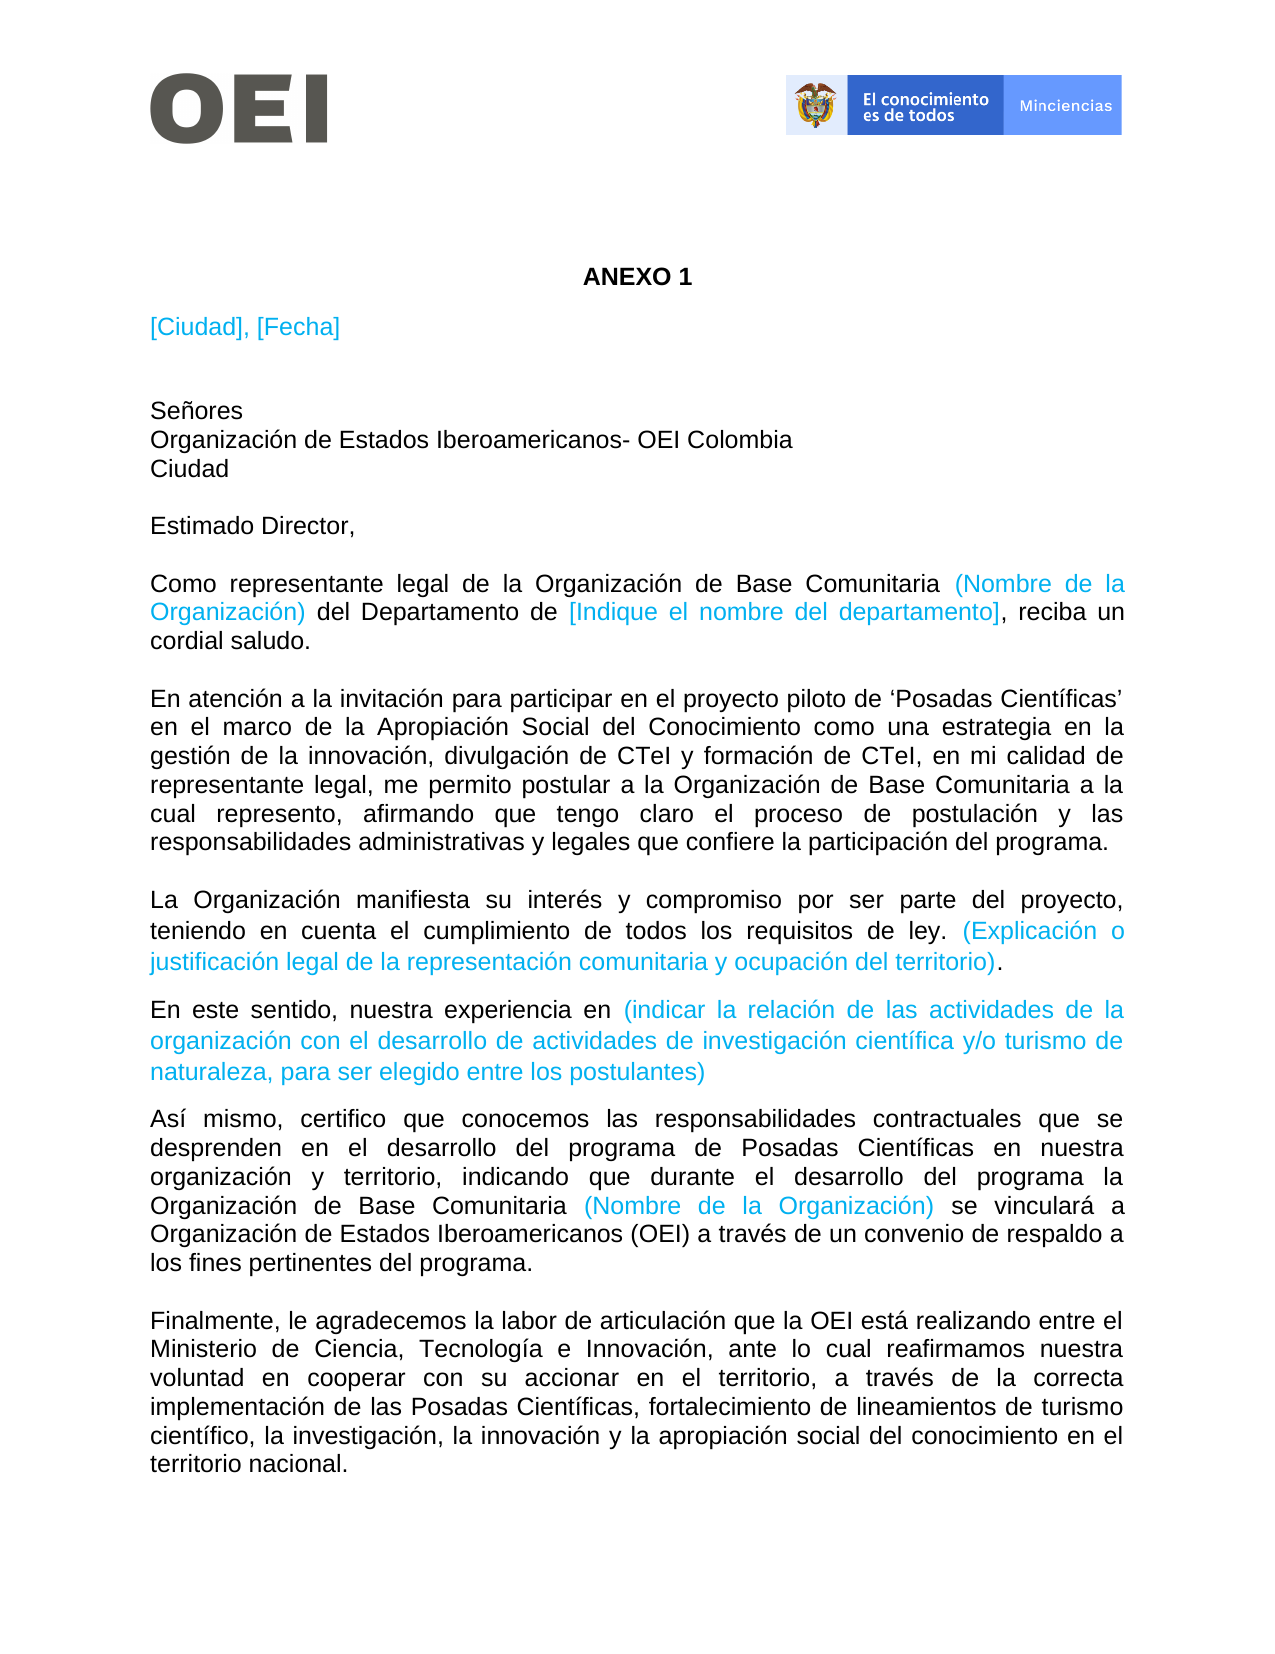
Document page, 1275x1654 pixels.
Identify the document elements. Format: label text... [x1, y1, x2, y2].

text Como representante legal de la Organización de Base Comunitaria (Nombre de la Organización) del Departamento de [Indique el nombre del departamento], reciba un cordial saludo. [150, 568, 1125, 655]
text [Ciudad], [Fecha] [150, 316, 1125, 341]
text Así mismo, certifico que conocemos las responsabilidades contractuales que se desprenden en el desarrollo del programa de Posadas Científicas en nuestra organización y territorio, indicando que durante el desarrollo del programa la Organización de Base Comunitaria (Nombre de la Organización) se vinculará a Organización de Estados Iberoamericanos (OEI) a través de un convenio de respaldo a los fines pertinentes del programa. [150, 1104, 1125, 1277]
text Ciudad [150, 453, 1125, 482]
text Organización de Estados Iberoamericanos- OEI Colombia [150, 425, 1125, 453]
text Señores [150, 396, 1125, 425]
text En atención a la invitación para participar en el proyecto piloto de ‘Posadas Científicas’ en el marco de la Apropiación Social del Conocimiento como una estrategia en la gestión de la innovación, divulgación de CTeI y formación de CTeI, en mi calidad de representante legal, me permito postular a la Organización de Base Comunitaria a la cual represento, afirmando que tengo claro el proceso de postulación y las responsabilidades administrativas y legales que confiere la participación del programa. [150, 683, 1125, 856]
text En este sentido, nuestra experiencia en (indicar la relación de las actividades de la organización con el desarrollo de actividades de investigación científica y/o turismo de naturaleza, para ser elegido entre los postulantes) [150, 994, 1125, 1085]
text Finalmente, le agradecemos la labor de articulación que la OEI está realizando entre el Ministerio de Ciencia, Tecnología e Innovación, ante lo cual reafirmamos nuestra voluntad en cooperar con su accionar en el territorio, a través de la correcta implementación de las Posadas Científicas, fortalecimiento de lineamientos de turismo científico, la investigación, la innovación y la apropiación social del conocimiento en el territorio nacional. [150, 1306, 1125, 1478]
picture [150, 73, 328, 144]
picture [784, 75, 1122, 135]
text La Organización manifiesta su interés y compromiso por ser parte del proyecto, teniendo en cuenta el cumplimiento de todos los requisitos de ley. (Explicación o justificación legal de la representación comunitaria y ocupación del territorio). [150, 885, 1125, 976]
text Estimado Director, [150, 511, 1125, 540]
text ANEXO 1 [150, 266, 1125, 291]
